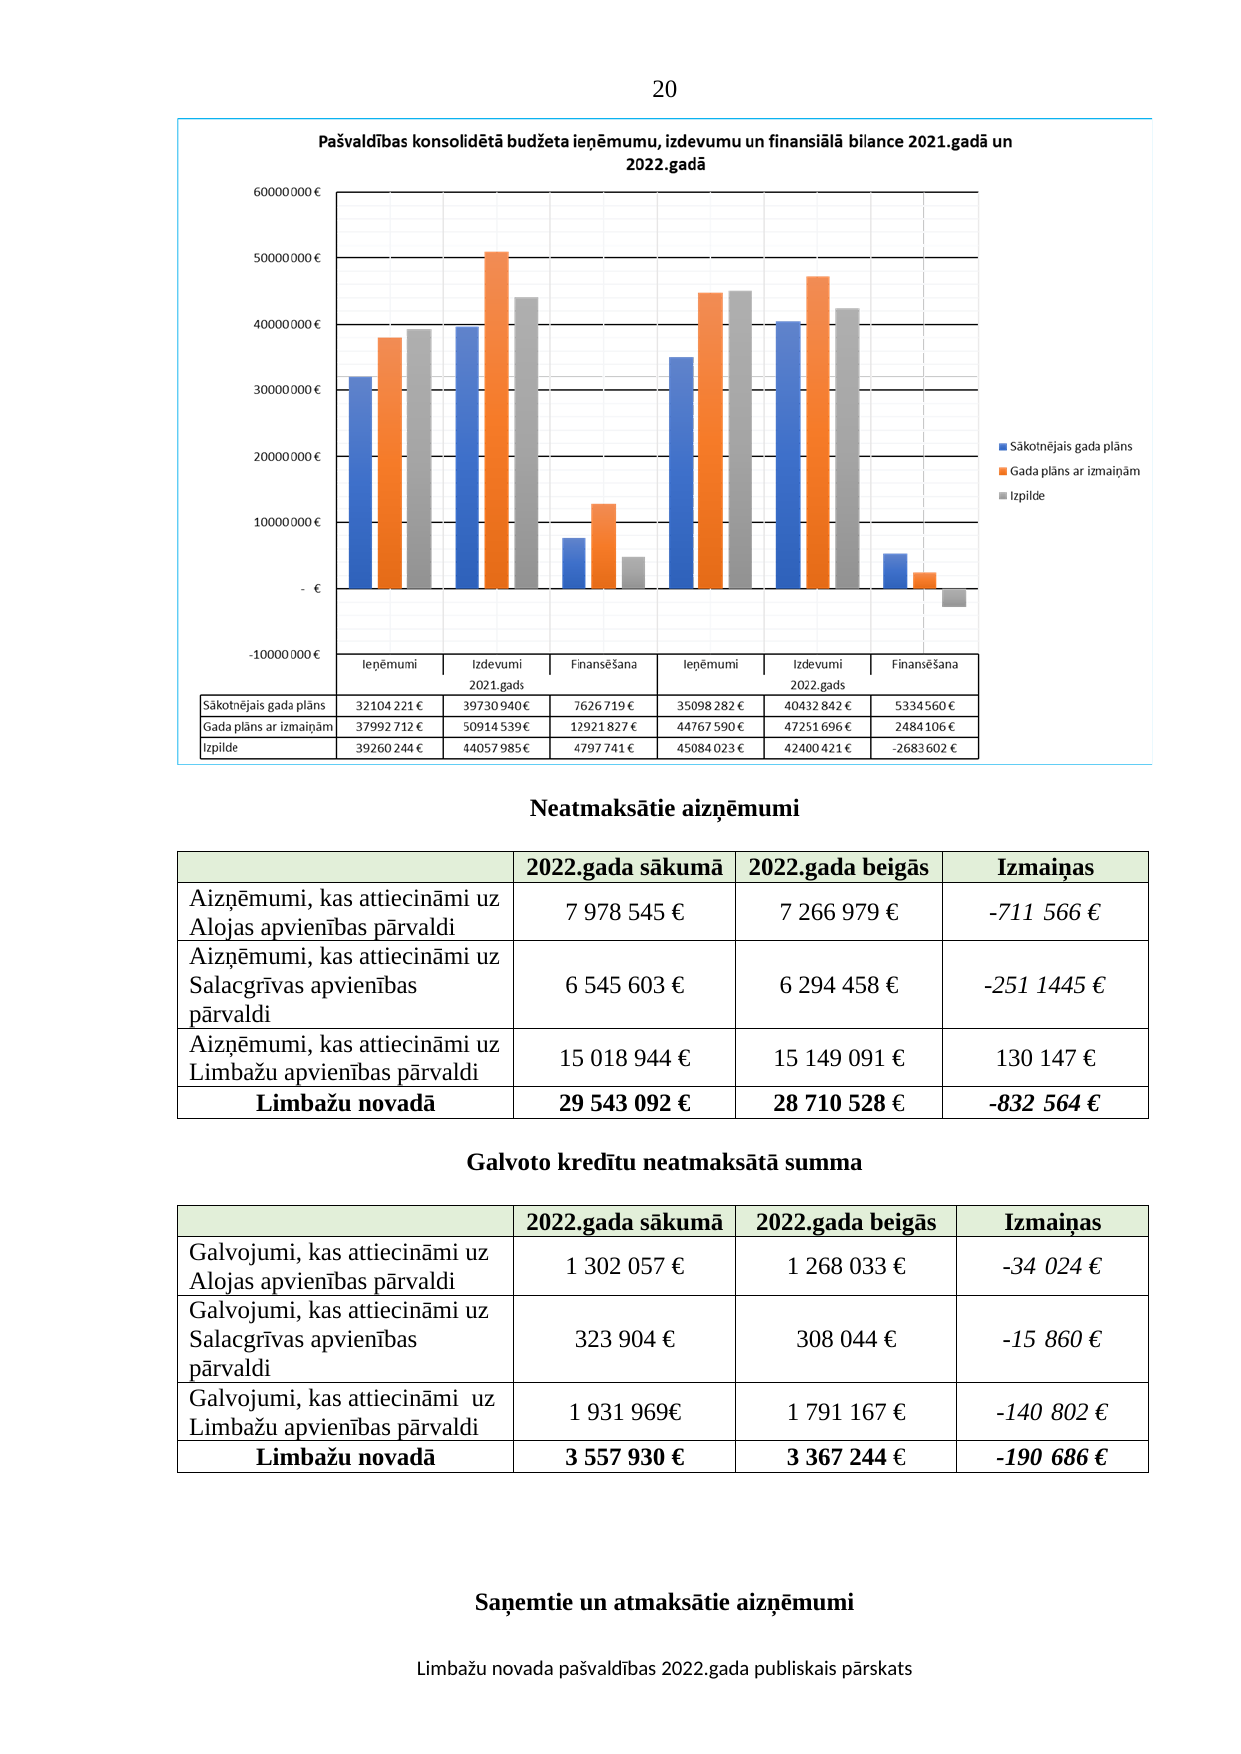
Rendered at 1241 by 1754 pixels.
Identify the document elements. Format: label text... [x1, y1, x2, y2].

table_header [178, 1206, 513, 1236]
table_cell 3 557 930 € [514, 1441, 735, 1472]
table_header 2022.gada sākumā [514, 852, 735, 882]
table_cell Galvojumi, kas attiecināmi uz Salacgrīvas apvienības pārvaldi [178, 1296, 513, 1382]
table_cell Galvojumi, kas attiecināmi uz Alojas apvienības pārvaldi [178, 1237, 513, 1294]
table_cell 15 018 944 € [514, 1029, 735, 1086]
table_cell -34 024 € [957, 1237, 1148, 1294]
table_cell Aizņēmumi, kas attiecināmi uz Salacgrīvas apvienības pārvaldi [178, 941, 513, 1028]
text Saņemtie un atmaksātie aizņēmumi [177, 1587, 1152, 1616]
table_cell -832 564 € [943, 1087, 1148, 1117]
picture [177, 120, 1153, 765]
table_cell 308 044 € [736, 1296, 956, 1382]
table_cell -140 802 € [957, 1383, 1148, 1440]
table_cell 323 904 € [514, 1296, 735, 1382]
table_cell -190 686 € [957, 1441, 1148, 1472]
table_cell 1 791 167 € [736, 1383, 956, 1440]
table_cell -15 860 € [957, 1296, 1148, 1382]
table_header 2022.gada beigās [736, 852, 942, 882]
table_cell 1 931 969€ [514, 1383, 735, 1440]
table_header 2022.gada sākumā [514, 1206, 735, 1236]
table_header Izmaiņas [957, 1206, 1148, 1236]
table_cell Aizņēmumi, kas attiecināmi uz Limbažu apvienības pārvaldi [178, 1029, 513, 1086]
table_cell 6 545 603 € [514, 941, 735, 1028]
table_cell 28 710 528 € [736, 1087, 942, 1117]
table_cell 29 543 092 € [514, 1087, 735, 1117]
table_cell 7 266 979 € [736, 883, 942, 940]
table_cell 15 149 091 € [736, 1029, 942, 1086]
text Neatmaksātie aizņēmumi [177, 793, 1152, 822]
table_cell Limbažu novadā [178, 1087, 513, 1117]
table_cell 1 268 033 € [736, 1237, 956, 1294]
table_header Izmaiņas [943, 852, 1148, 882]
table_cell -251 1445 € [943, 941, 1148, 1028]
table_cell Aizņēmumi, kas attiecināmi uz Alojas apvienības pārvaldi [178, 883, 513, 940]
table_cell 130 147 € [943, 1029, 1148, 1086]
table_cell 1 302 057 € [514, 1237, 735, 1294]
table_cell 7 978 545 € [514, 883, 735, 940]
table_cell -711 566 € [943, 883, 1148, 940]
table_header [178, 852, 513, 882]
table_cell Limbažu novadā [178, 1441, 513, 1472]
table_header 2022.gada beigās [736, 1206, 956, 1236]
text Galvoto kredītu neatmaksātā summa [177, 1147, 1152, 1176]
table_cell 6 294 458 € [736, 941, 942, 1028]
table_cell Galvojumi, kas attiecināmi uz Limbažu apvienības pārvaldi [178, 1383, 513, 1440]
table_cell 3 367 244 € [736, 1441, 956, 1472]
